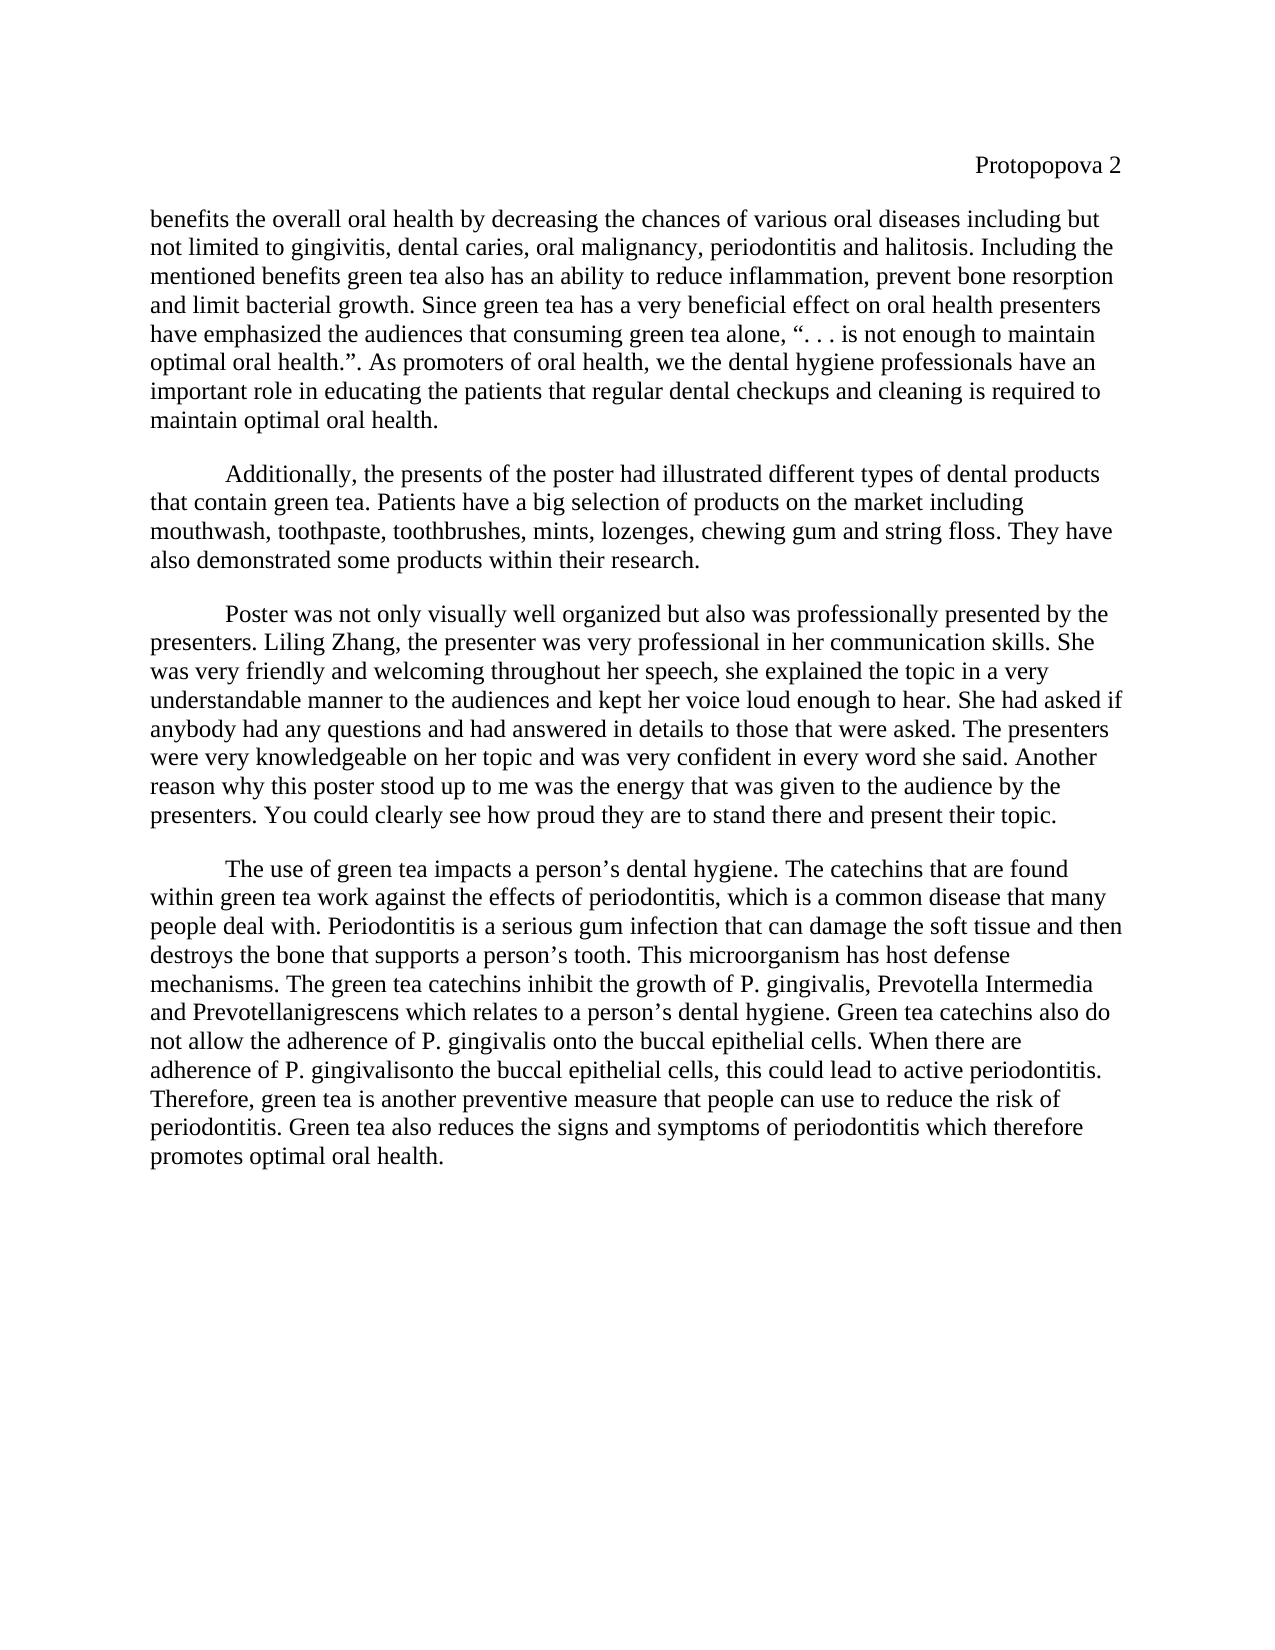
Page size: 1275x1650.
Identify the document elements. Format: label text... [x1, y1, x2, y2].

text Protopopova 2 [975, 150, 1125, 179]
text benefits the overall oral health by decreasing the chances of various oral diseases including but not limited to gingivitis, dental caries, oral malignancy, periodontitis and halitosis. Including the mentioned benefits green tea also has an ability to reduce inflammation, prevent bone resorption and limit bacterial growth. Since green tea has a very beneficial effect on oral health presenters have emphasized the audiences that consuming green tea alone, “. . . is not enough to maintain optimal oral health.”. As promoters of oral health, we the dental hygiene professionals have an important role in educating the patients that regular dental checkups and cleaning is required to maintain optimal oral health. [150, 204, 1125, 434]
text Poster was not only visually well organized but also was professionally presented by the presenters. Liling Zhang, the presenter was very professional in her communication skills. She was very friendly and welcoming throughout her speech, she explained the topic in a very understandable manner to the audiences and kept her voice loud enough to hear. She had asked if anybody had any questions and had answered in details to those that were asked. The presenters were very knowledgeable on her topic and was very confident in every word she said. Another reason why this poster stood up to me was the energy that was given to the audience by the presenters. You could clearly see how proud they are to stand there and present their topic. [150, 599, 1125, 829]
text The use of green tea impacts a person’s dental hygiene. The catechins that are found within green tea work against the effects of periodontitis, which is a common disease that many people deal with. Periodontitis is a serious gum infection that can damage the soft tissue and then destroys the bone that supports a person’s tooth. This microorganism has host defense mechanisms. The green tea catechins inhibit the growth of P. gingivalis, Prevotella Intermedia and Prevotellanigrescens which relates to a person’s dental hygiene. Green tea catechins also do not allow the adherence of P. gingivalis onto the buccal epithelial cells. When there are adherence of P. gingivalisonto the buccal epithelial cells, this could lead to active periodontitis. Therefore, green tea is another preventive measure that people can use to reduce the risk of periodontitis. Green tea also reduces the signs and symptoms of periodontitis which therefore promotes optimal oral health. [150, 854, 1125, 1170]
text Additionally, the presents of the poster had illustrated different types of dental products that contain green tea. Patients have a big selection of products on the market including mouthwash, toothpaste, toothbrushes, mints, lozenges, chewing gum and string floss. They have also demonstrated some products within their research. [150, 459, 1125, 574]
